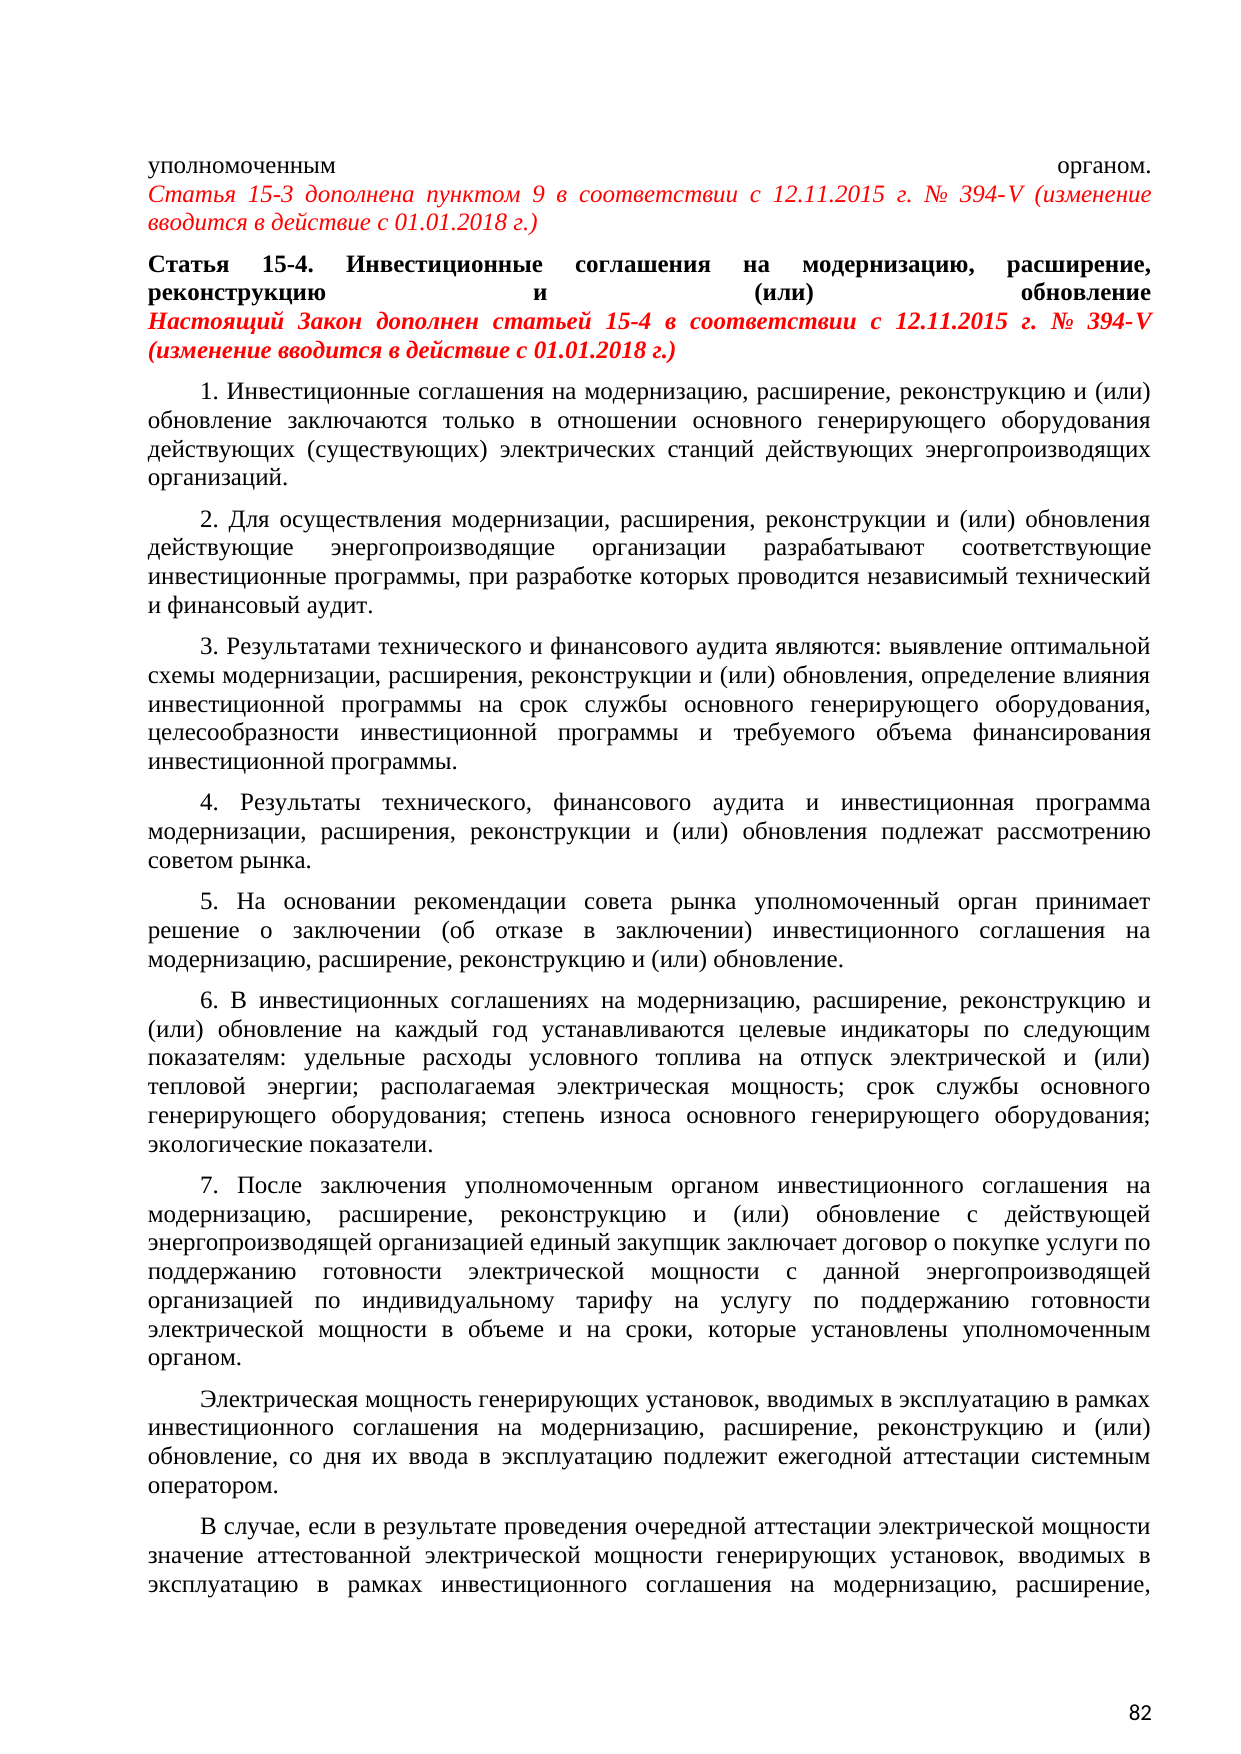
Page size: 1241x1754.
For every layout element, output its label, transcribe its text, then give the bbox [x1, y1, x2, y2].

text Статья 15-4. Инвестиционные соглашения на модернизацию, расширение, реконструкцию и (или) обновление Настоящий Закон дополнен статьей 15-4 в соответствии с 12.11.2015 г. № 394-V (изменение вводится в действие с 01.01.2018 г.) [148, 249, 1152, 364]
text 5. На основании рекомендации совета рынка уполномоченный орган принимает решение о заключении (об отказе в заключении) инвестиционного соглашения на модернизацию, расширение, реконструкцию и (или) обновление. [148, 886, 1152, 972]
text Электрическая мощность генерирующих установок, вводимых в эксплуатацию в рамках инвестиционного соглашения на модернизацию, расширение, реконструкцию и (или) обновление, со дня их ввода в эксплуатацию подлежит ежегодной аттестации системным оператором. [148, 1384, 1152, 1499]
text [148, 150, 1152, 236]
text 6. В инвестиционных соглашениях на модернизацию, расширение, реконструкцию и (или) обновление на каждый год устанавливаются целевые индикаторы по следующим показателям: удельные расходы условного топлива на отпуск электрической и (или) тепловой энергии; располагаемая электрическая мощность; срок службы основного генерирующего оборудования; степень износа основного генерирующего оборудования; экологические показатели. [148, 985, 1152, 1157]
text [148, 1511, 1152, 1597]
text 2. Для осуществления модернизации, расширения, реконструкции и (или) обновления действующие энергопроизводящие организации разрабатывают соответствующие инвестиционные программы, при разработке которых проводится независимый технический и финансовый аудит. [148, 504, 1152, 619]
text 4. Результаты технического, финансового аудита и инвестиционная программа модернизации, расширения, реконструкции и (или) обновления подлежат рассмотрению советом рынка. [148, 787, 1152, 874]
text 3. Результатами технического и финансового аудита являются: выявление оптимальной схемы модернизации, расширения, реконструкции и (или) обновления, определение влияния инвестиционной программы на срок службы основного генерирующего оборудования, целесообразности инвестиционной программы и требуемого объема финансирования инвестиционной программы. [148, 631, 1152, 775]
text 1. Инвестиционные соглашения на модернизацию, расширение, реконструкцию и (или) обновление заключаются только в отношении основного генерирующего оборудования действующих (существующих) электрических станций действующих энергопроизводящих организаций. [148, 376, 1152, 491]
text 7. После заключения уполномоченным органом инвестиционного соглашения на модернизацию, расширение, реконструкцию и (или) обновление с действующей энергопроизводящей организацией единый закупщик заключает договор о покупке услуги по поддержанию готовности электрической мощности с данной энергопроизводящей организацией по индивидуальному тарифу на услугу по поддержанию готовности электрической мощности в объеме и на сроки, которые установлены уполномоченным органом. [148, 1170, 1152, 1371]
